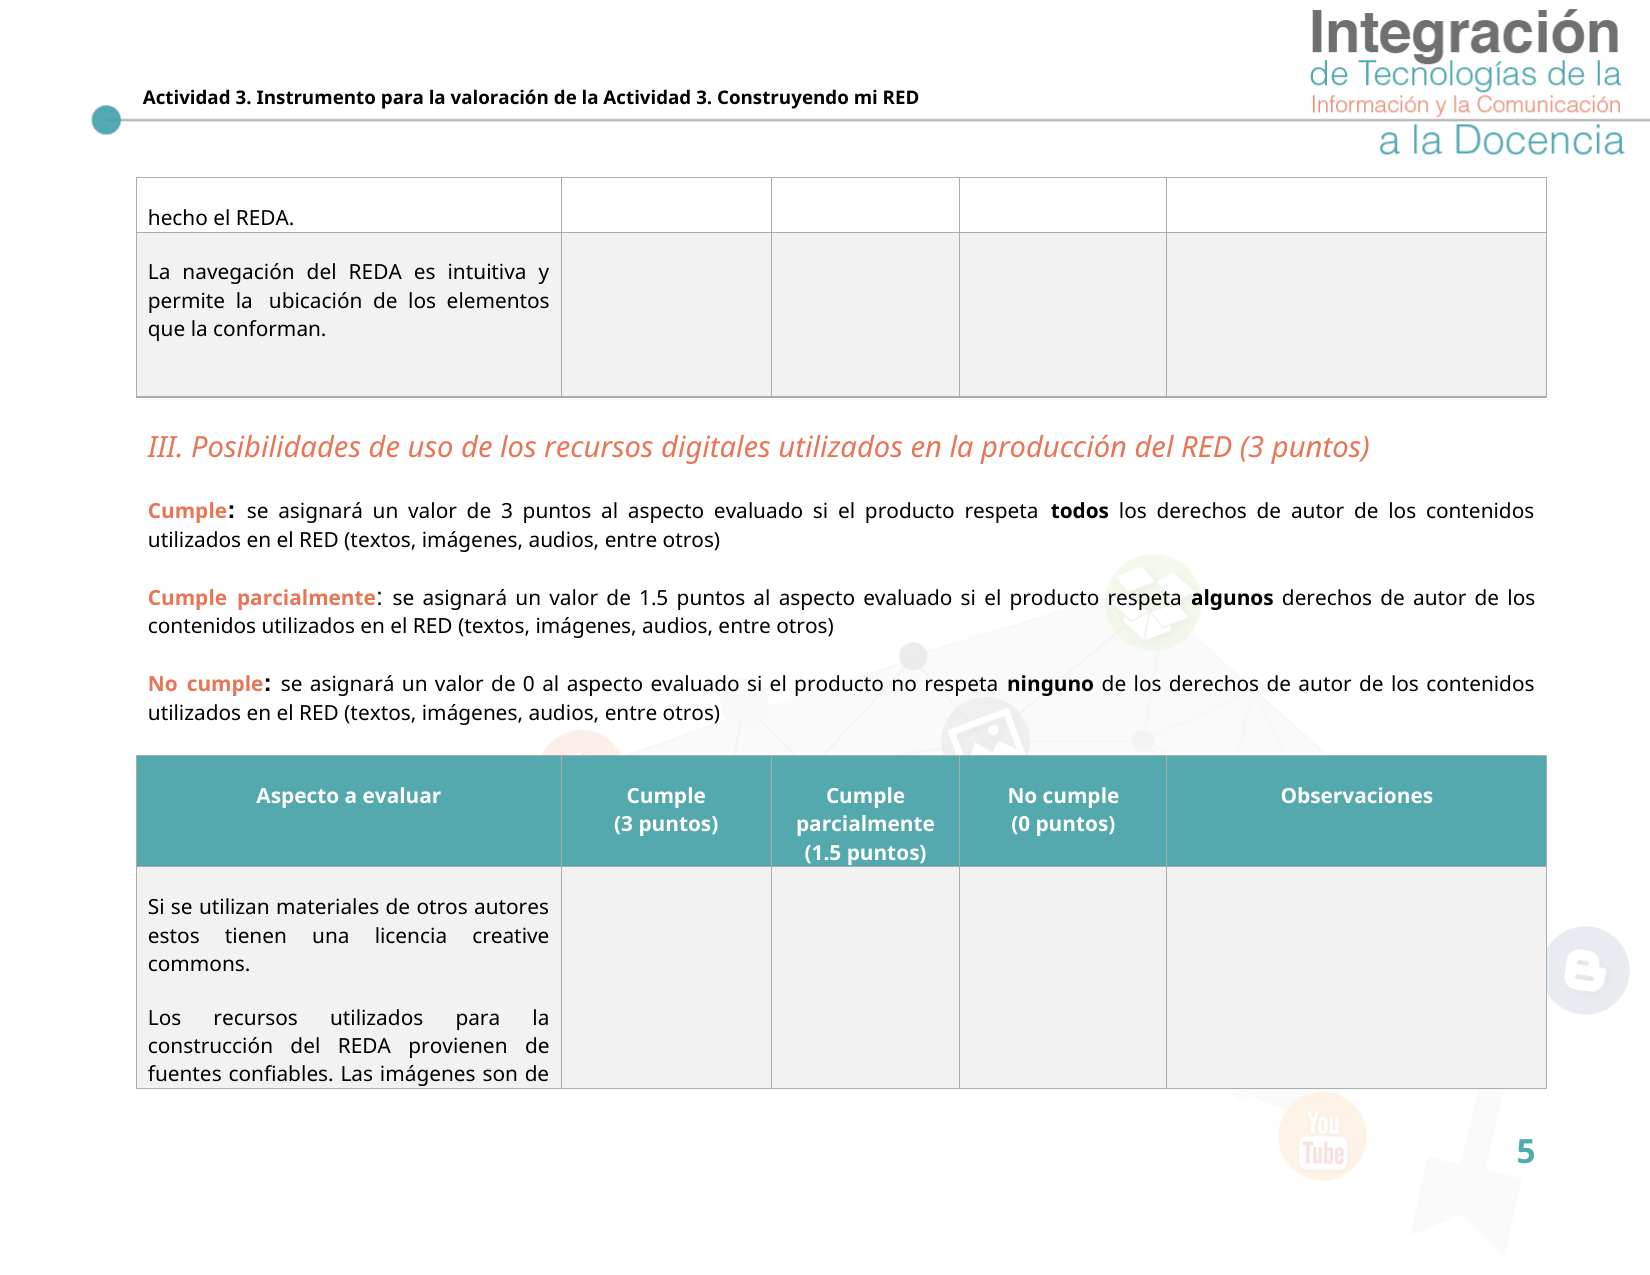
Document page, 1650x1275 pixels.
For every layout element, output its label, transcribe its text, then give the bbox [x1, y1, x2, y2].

table_cell [1167, 867, 1546, 1088]
text No cumple: se asignará un valor de 0 al aspecto evaluado si el producto no respeta ninguno de los derechos de autor de los contenidos utilizados en el RED (textos, imágenes, audios, entre otros) [148, 668, 1535, 726]
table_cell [137, 867, 561, 1088]
table_header Observaciones [1167, 756, 1546, 866]
table_cell [772, 867, 959, 1088]
table_cell [562, 233, 771, 396]
table_header Aspecto a evaluar [137, 756, 561, 866]
table_header No cumple (0 puntos) [960, 756, 1166, 866]
table_cell [1167, 178, 1546, 232]
table_cell [562, 867, 771, 1088]
text Cumple: se asignará un valor de 3 puntos al aspecto evaluado si el producto respeta todos los derechos de autor de los contenidos utilizados en el RED (textos, imágenes, audios, entre otros) [148, 496, 1535, 553]
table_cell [137, 178, 561, 232]
table_header Cumple parcialmente (1.5 puntos) [772, 756, 959, 866]
text III. Posibilidades de uso de los recursos digitales utilizados en la producción del RED (3 puntos) [148, 427, 1535, 466]
picture [0, 0, 1650, 1275]
table_cell [772, 178, 959, 232]
table_cell [562, 178, 771, 232]
table_cell [960, 867, 1166, 1088]
table_cell [1167, 233, 1546, 396]
text Cumple parcialmente: se asignará un valor de 1.5 puntos al aspecto evaluado si el producto respeta algunos derechos de autor de los contenidos utilizados en el RED (textos, imágenes, audios, entre otros) [148, 582, 1535, 640]
table_cell La navegación del REDA es intuitiva y permite la ubicación de los elementos que la conforman. [137, 233, 561, 396]
table_cell [960, 178, 1166, 232]
table_cell [772, 233, 959, 396]
table_header Cumple (3 puntos) [562, 756, 771, 866]
table_cell [960, 233, 1166, 396]
